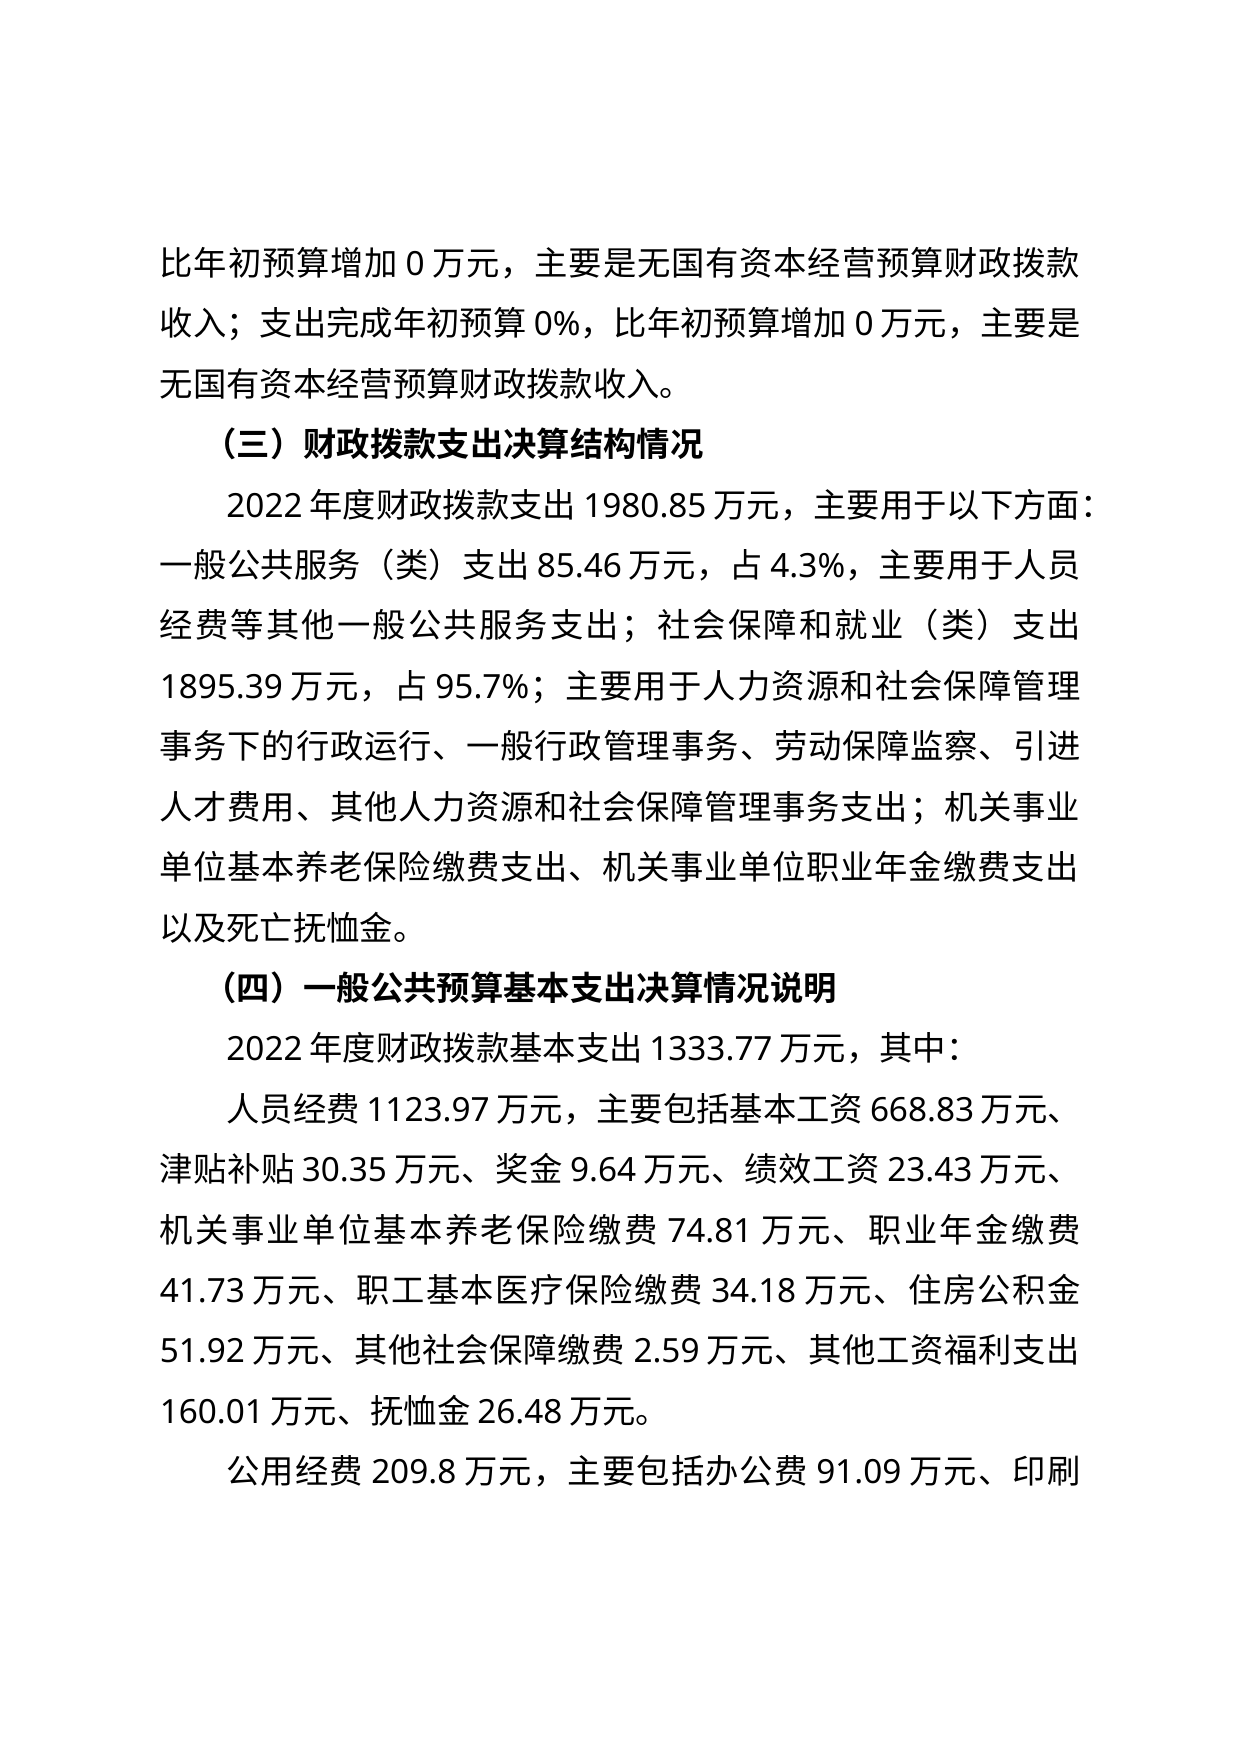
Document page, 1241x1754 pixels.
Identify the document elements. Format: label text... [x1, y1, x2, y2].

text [159, 227, 1081, 408]
list 财政拨款支出决算结构情况 [203, 408, 1081, 469]
text 2022年度财政拨款支出1980.85万元，主要用于以下方面：一般公共服务（类）支出85.46万元，占4.3%，主要用于人员经费等其他一般公共服务支出；社会保障和就业（类）支出 1895.39万元，占95.7%；主要用于人力资源和社会保障管理事务下的行政运行、一般行政管理事务、劳动保障监察、引进人才费用、其他人力资源和社会保障管理事务支出；机关事业单位基本养老保险缴费支出、机关事业单位职业年金缴费支出以及死亡抚恤金。 [159, 469, 1081, 952]
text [159, 1435, 1081, 1496]
text 2022年度财政拨款基本支出1333.77万元，其中： [159, 1012, 1081, 1073]
text 人员经费1123.97万元，主要包括基本工资668.83万元、津贴补贴30.35万元、奖金9.64万元、绩效工资23.43万元、机关事业单位基本养老保险缴费74.81万元、职业年金缴费41.73万元、职工基本医疗保险缴费34.18万元、住房公积金51.92万元、其他社会保障缴费2.59万元、其他工资福利支出160.01万元、抚恤金26.48万元。 [159, 1073, 1081, 1435]
text （四）一般公共预算基本支出决算情况说明 [203, 952, 1081, 1012]
